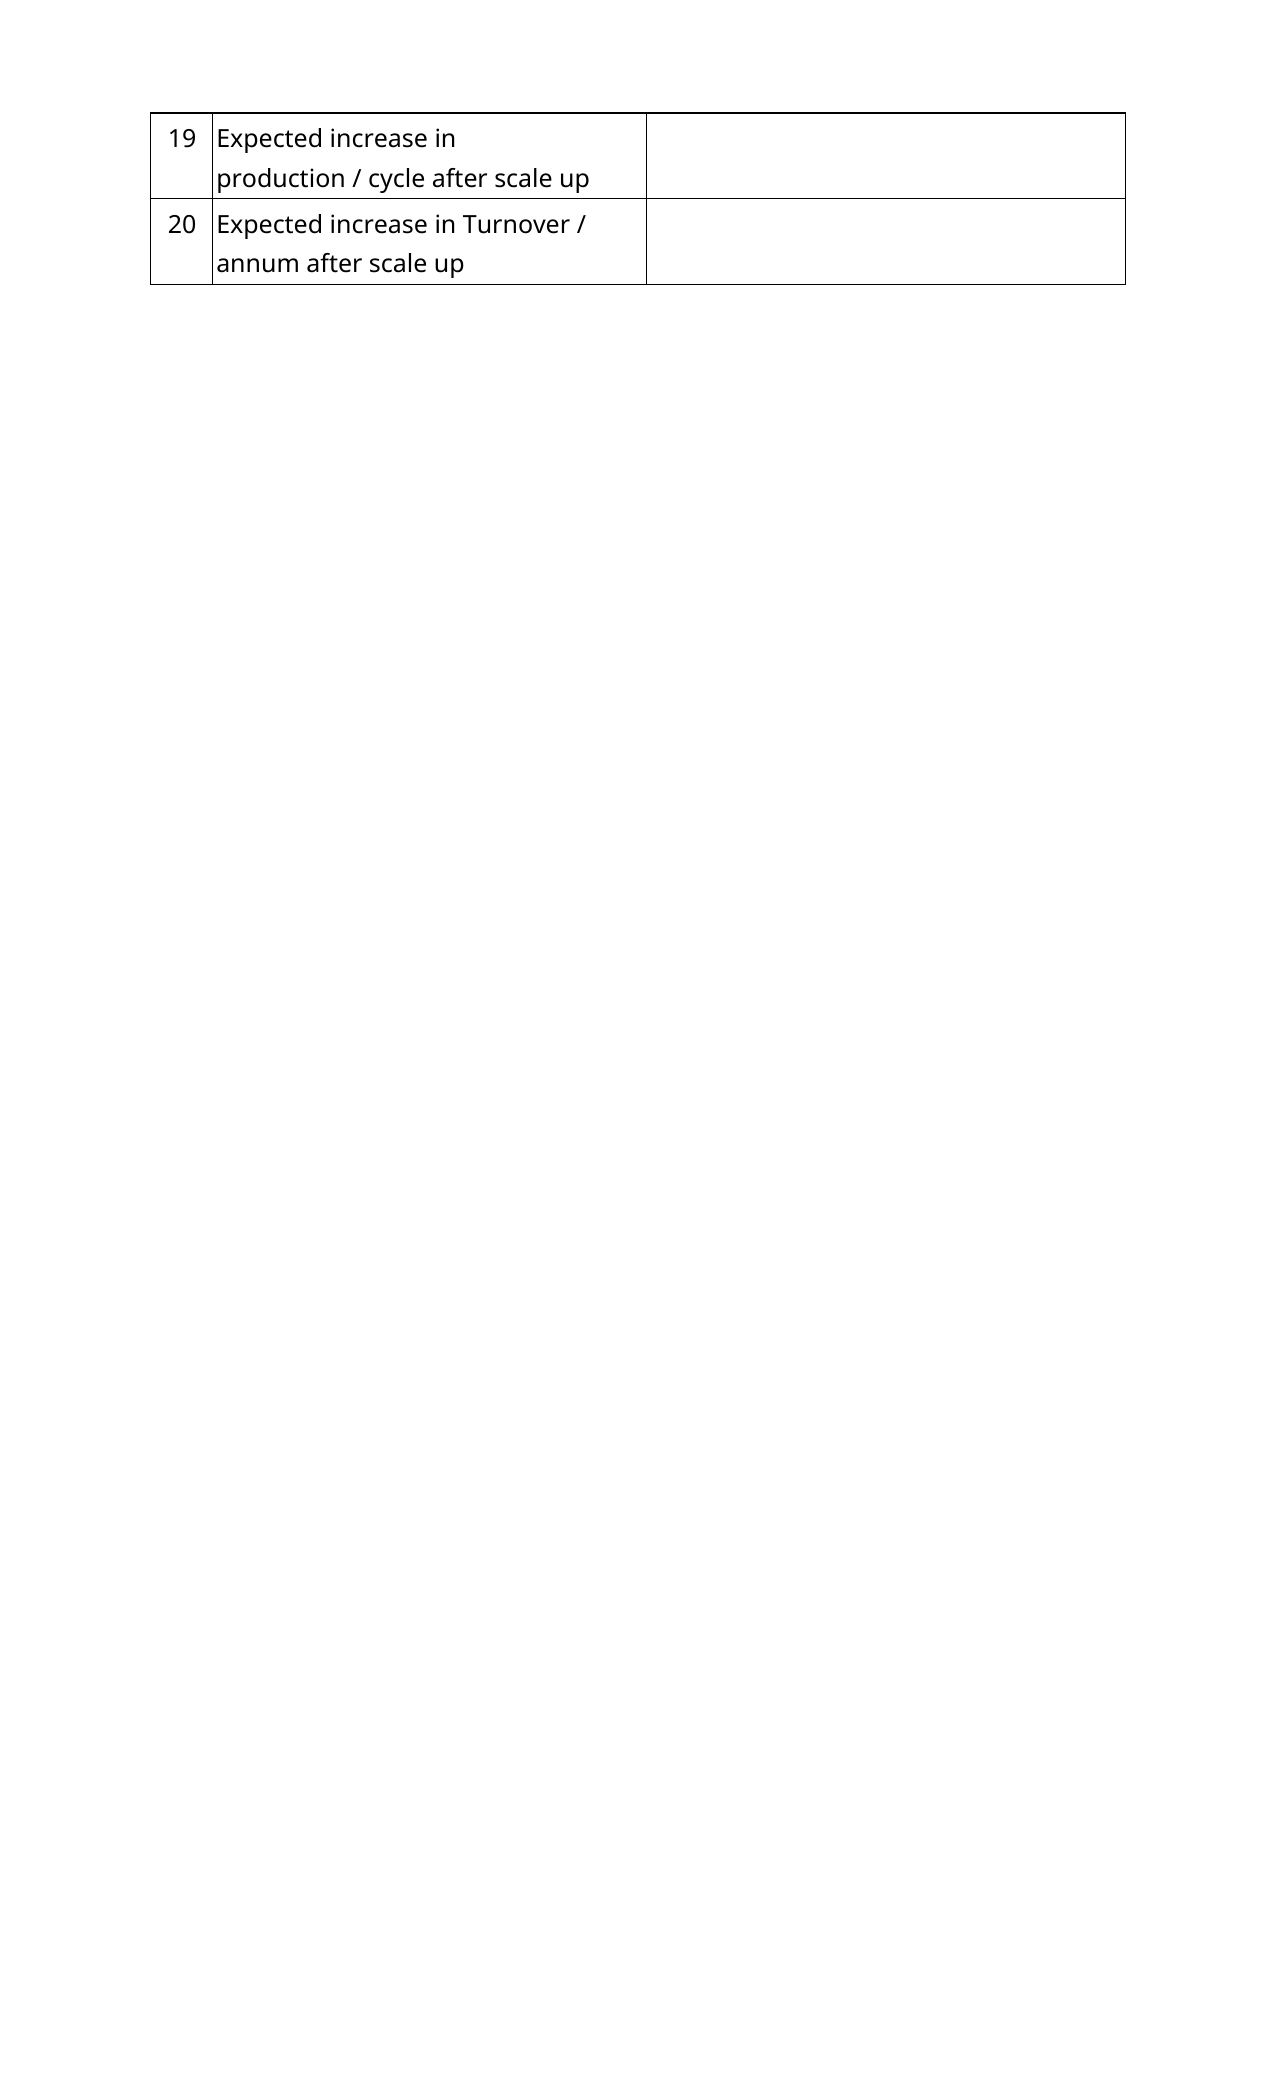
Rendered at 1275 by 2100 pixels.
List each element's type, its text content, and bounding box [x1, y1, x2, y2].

table_cell Expected increase in Turnover / annum after scale up [213, 199, 646, 284]
table_cell [647, 199, 1125, 284]
table_cell 20 [151, 199, 212, 284]
table_cell 19 [151, 114, 212, 198]
table_cell [647, 114, 1125, 198]
table_cell Expected increase in production / cycle after scale up [213, 114, 646, 198]
